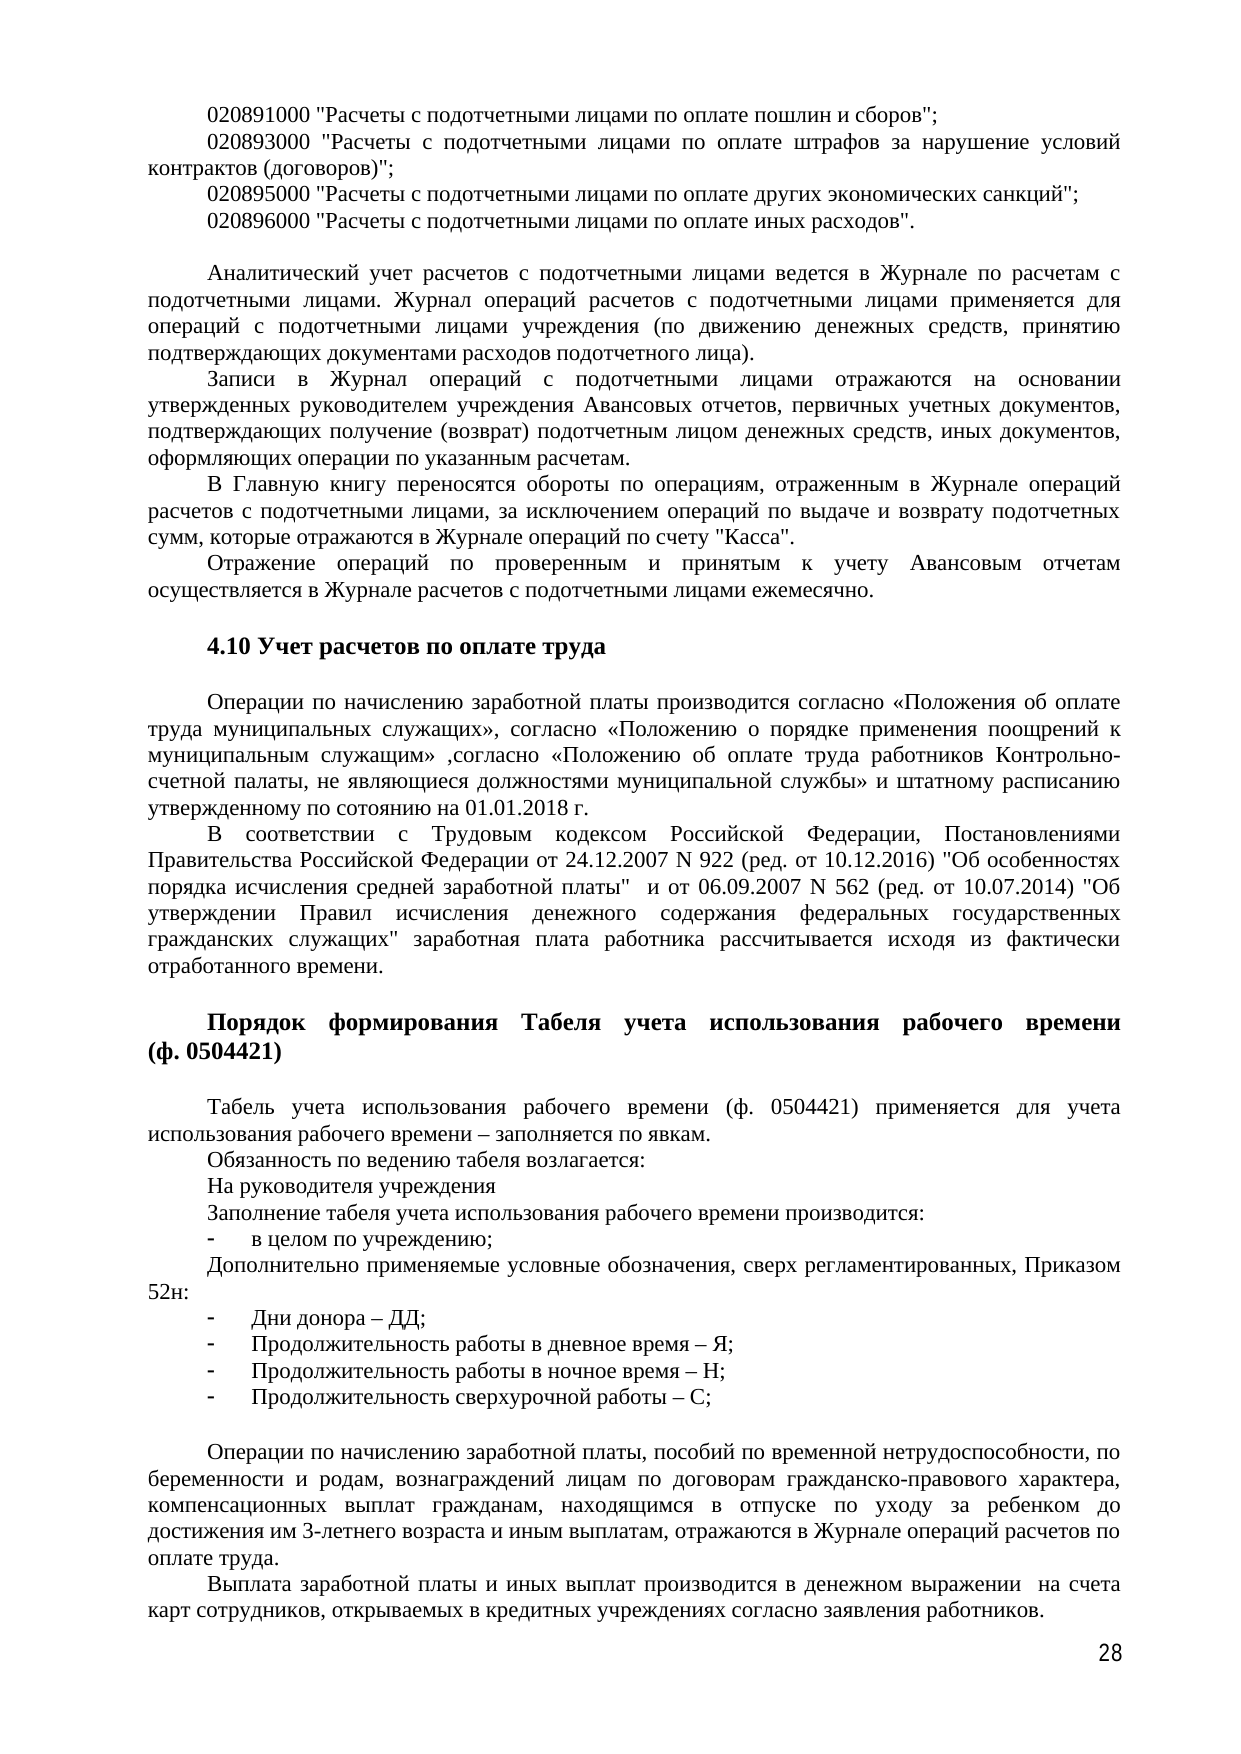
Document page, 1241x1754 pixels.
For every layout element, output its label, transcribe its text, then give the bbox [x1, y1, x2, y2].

text Отражение операций по проверенным и принятым к учету Авансовым отчетам осуществляется в Журнале расчетов с подотчетными лицами ежемесячно. [148, 549, 1122, 602]
text Выплата заработной платы и иных выплат производится в денежном выражении на счета карт сотрудников, открываемых в кредитных учреждениях согласно заявления работников. [148, 1570, 1122, 1623]
text 020895000 "Расчеты с подотчетными лицами по оплате других экономических санкций"; [148, 180, 1122, 207]
text Операции по начислению заработной платы производится согласно «Положения об оплате труда муниципальных служащих», согласно «Положению о порядке применения поощрений к муниципальным служащим» ,согласно «Положению об оплате труда работников Контрольно-счетной палаты, не являющиеся должностями муниципальной службы» и штатному расписанию утвержденному по сотоянию на 01.01.2018 г. [148, 688, 1122, 820]
text Порядок формирования Табеля учета использования рабочего времени (ф. 0504421) [148, 1007, 1122, 1064]
subtitle 4.10 Учет расчетов по оплате труда [148, 631, 1122, 659]
list Продолжительность работы в дневное время – Я; [148, 1330, 1122, 1357]
text В соответствии с Трудовым кодексом Российской Федерации, Постановлениями Правительства Российской Федерации от 24.12.2007 N 922 (ред. от 10.12.2016) "Об особенностях порядка исчисления средней заработной платы" и от 06.09.2007 N 562 (ред. от 10.07.2014) "Об утверждении Правил исчисления денежного содержания федеральных государственных гражданских служащих" заработная плата работника рассчитывается исходя из фактически отработанного времени. [148, 820, 1122, 978]
text Записи в Журнал операций с подотчетными лицами отражаются на основании утвержденных руководителем учреждения Авансовых отчетов, первичных учетных документов, подтверждающих получение (возврат) подотчетным лицом денежных средств, иных документов, оформляющих операции по указанным расчетам. [148, 365, 1122, 470]
text 020891000 "Расчеты с подотчетными лицами по оплате пошлин и сборов"; [148, 101, 1122, 128]
list в целом по учреждению; [148, 1225, 1122, 1251]
text В Главную книгу переносятся обороты по операциям, отраженным в Журнале операций расчетов с подотчетными лицами, за исключением операций по выдаче и возврату подотчетных сумм, которые отражаются в Журнале операций по счету "Касса". [148, 470, 1122, 549]
text 020893000 "Расчеты с подотчетными лицами по оплате штрафов за нарушение условий контрактов (договоров)"; [148, 128, 1122, 180]
text Обязанность по ведению табеля возлагается: [148, 1146, 1122, 1172]
text Аналитический учет расчетов с подотчетными лицами ведется в Журнале по расчетам с подотчетными лицами. Журнал операций расчетов с подотчетными лицами применяется для операций с подотчетными лицами учреждения (по движению денежных средств, принятию подтверждающих документами расходов подотчетного лица). [148, 259, 1122, 365]
text Табель учета использования рабочего времени (ф. 0504421) применяется для учета использования рабочего времени – заполняется по явкам. [148, 1093, 1122, 1146]
text 020896000 "Расчеты с подотчетными лицами по оплате иных расходов". [148, 207, 1122, 233]
text На руководителя учреждения [148, 1172, 1122, 1199]
list Продолжительность сверхурочной работы – С; [148, 1383, 1122, 1409]
text Дополнительно применяемые условные обозначения, сверх регламентированных, Приказом 52н: [148, 1251, 1122, 1304]
list Продолжительность работы в ночное время – Н; [148, 1357, 1122, 1383]
list Дни донора – ДД; [148, 1304, 1122, 1330]
text Операции по начислению заработной платы, пособий по временной нетрудоспособности, по беременности и родам, вознаграждений лицам по договорам гражданско-правового характера, компенсационных выплат гражданам, находящимся в отпуске по уходу за ребенком до достижения им 3-летнего возраста и иным выплатам, отражаются в Журнале операций расчетов по оплате труда. [148, 1438, 1122, 1570]
text Заполнение табеля учета использования рабочего времени производится: [148, 1199, 1122, 1225]
